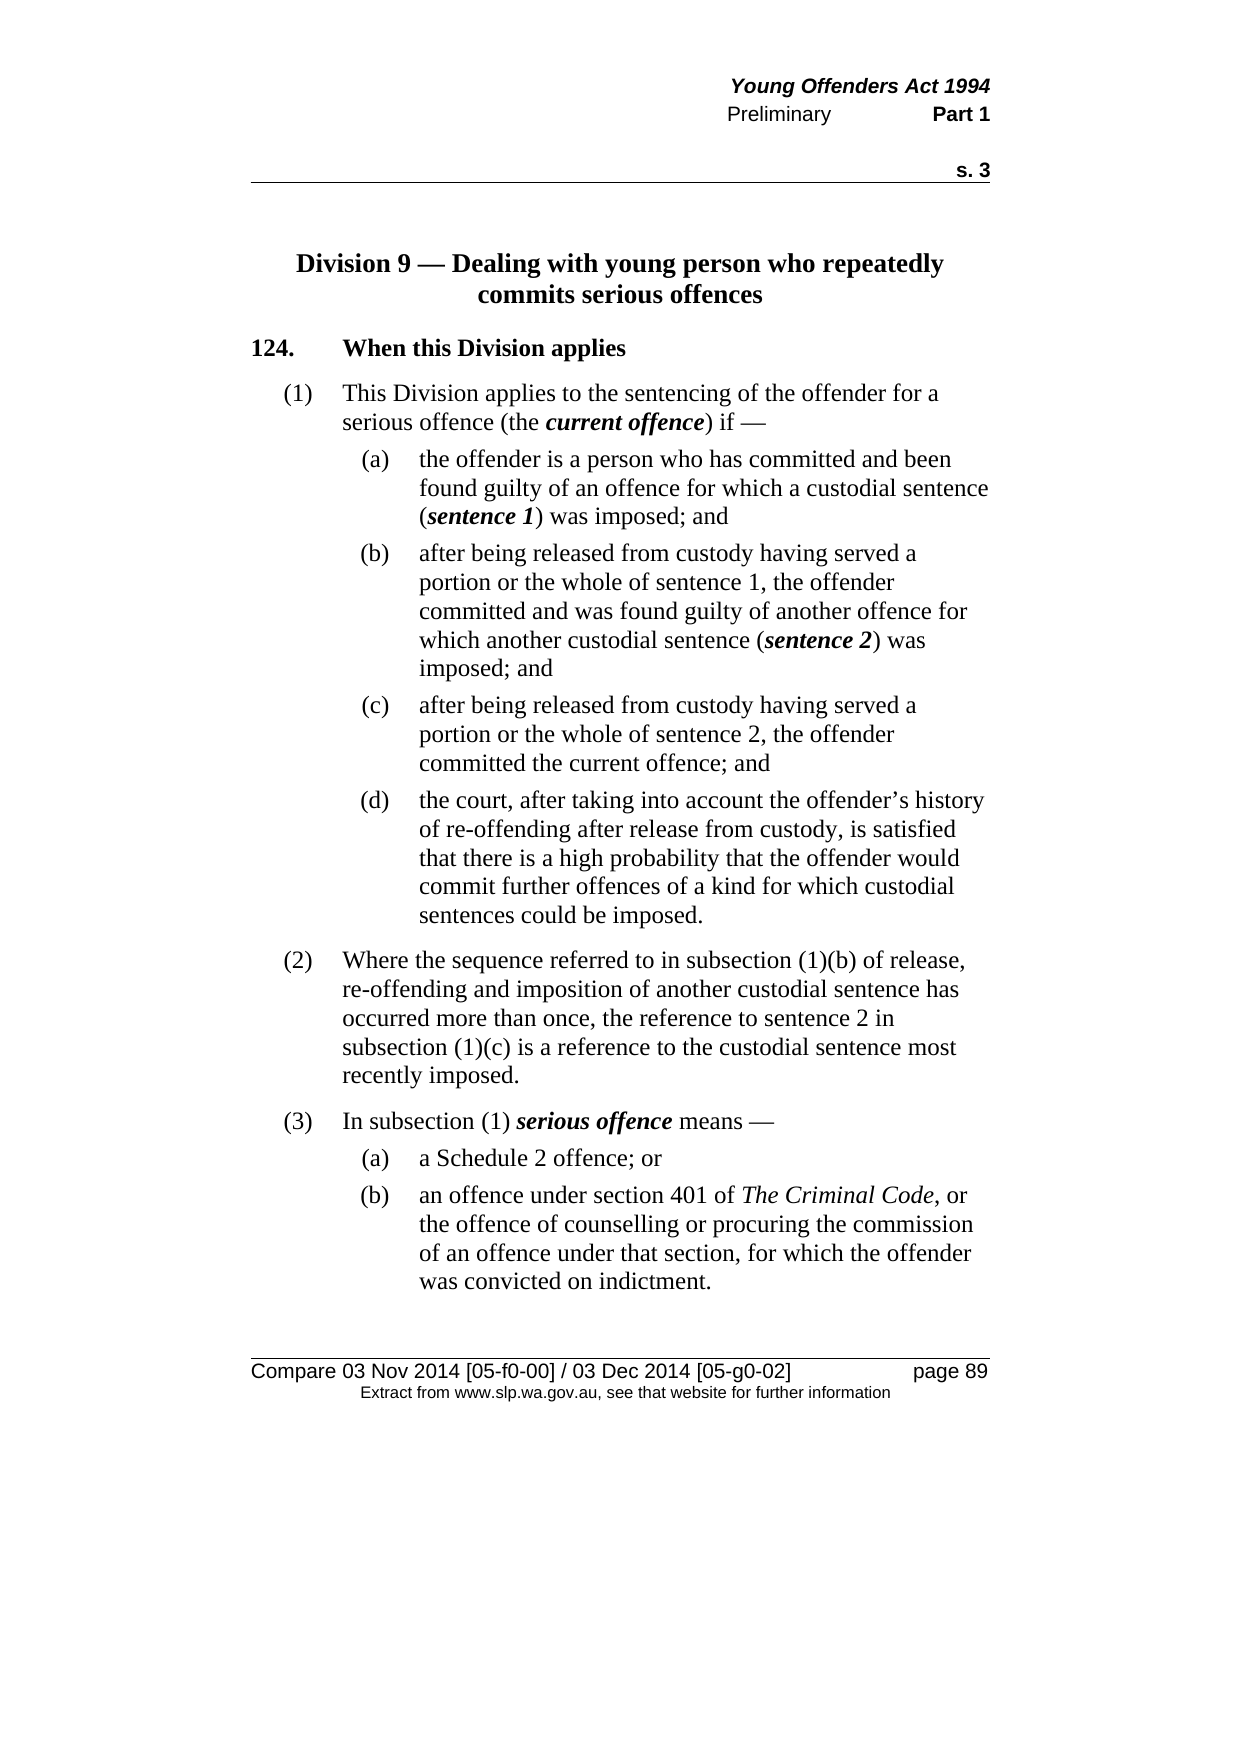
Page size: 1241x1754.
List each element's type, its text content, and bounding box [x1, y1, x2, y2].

text (b) an offence under section 401 of The Criminal Code, or the offence of counselling or procuring the commission of an offence under that section, for which the offender was convicted on indictment. [251, 1180, 990, 1295]
text (c) after being released from custody having served a portion or the whole of sentence 2, the offender committed the current offence; and [251, 691, 990, 777]
text (3) In subsection (1) serious offence means — [251, 1106, 990, 1135]
subtitle Division 9 — Dealing with young person who repeatedly commits serious offences [251, 247, 990, 310]
text (d) the court, after taking into account the offender’s history of re-offending after release from custody, is satisfied that there is a high probability that the offender would commit further offences of a kind for which custodial sentences could be imposed. [251, 785, 990, 929]
subtitle 124. When this Division applies [251, 333, 990, 361]
text (1) This Division applies to the sentencing of the offender for a serious offence (the current offence) if — [251, 378, 990, 436]
text (a) the offender is a person who has committed and been found guilty of an offence for which a custodial sentence (sentence 1) was imposed; and [251, 444, 990, 530]
text (2) Where the sequence referred to in subsection (1)(b) of release, re-offending and imposition of another custodial sentence has occurred more than once, the reference to sentence 2 in subsection (1)(c) is a reference to the custodial sentence most recently imposed. [251, 946, 990, 1089]
text (b) after being released from custody having served a portion or the whole of sentence 1, the offender committed and was found guilty of another offence for which another custodial sentence (sentence 2) was imposed; and [251, 538, 990, 682]
text (a) a Schedule 2 offence; or [251, 1143, 990, 1172]
